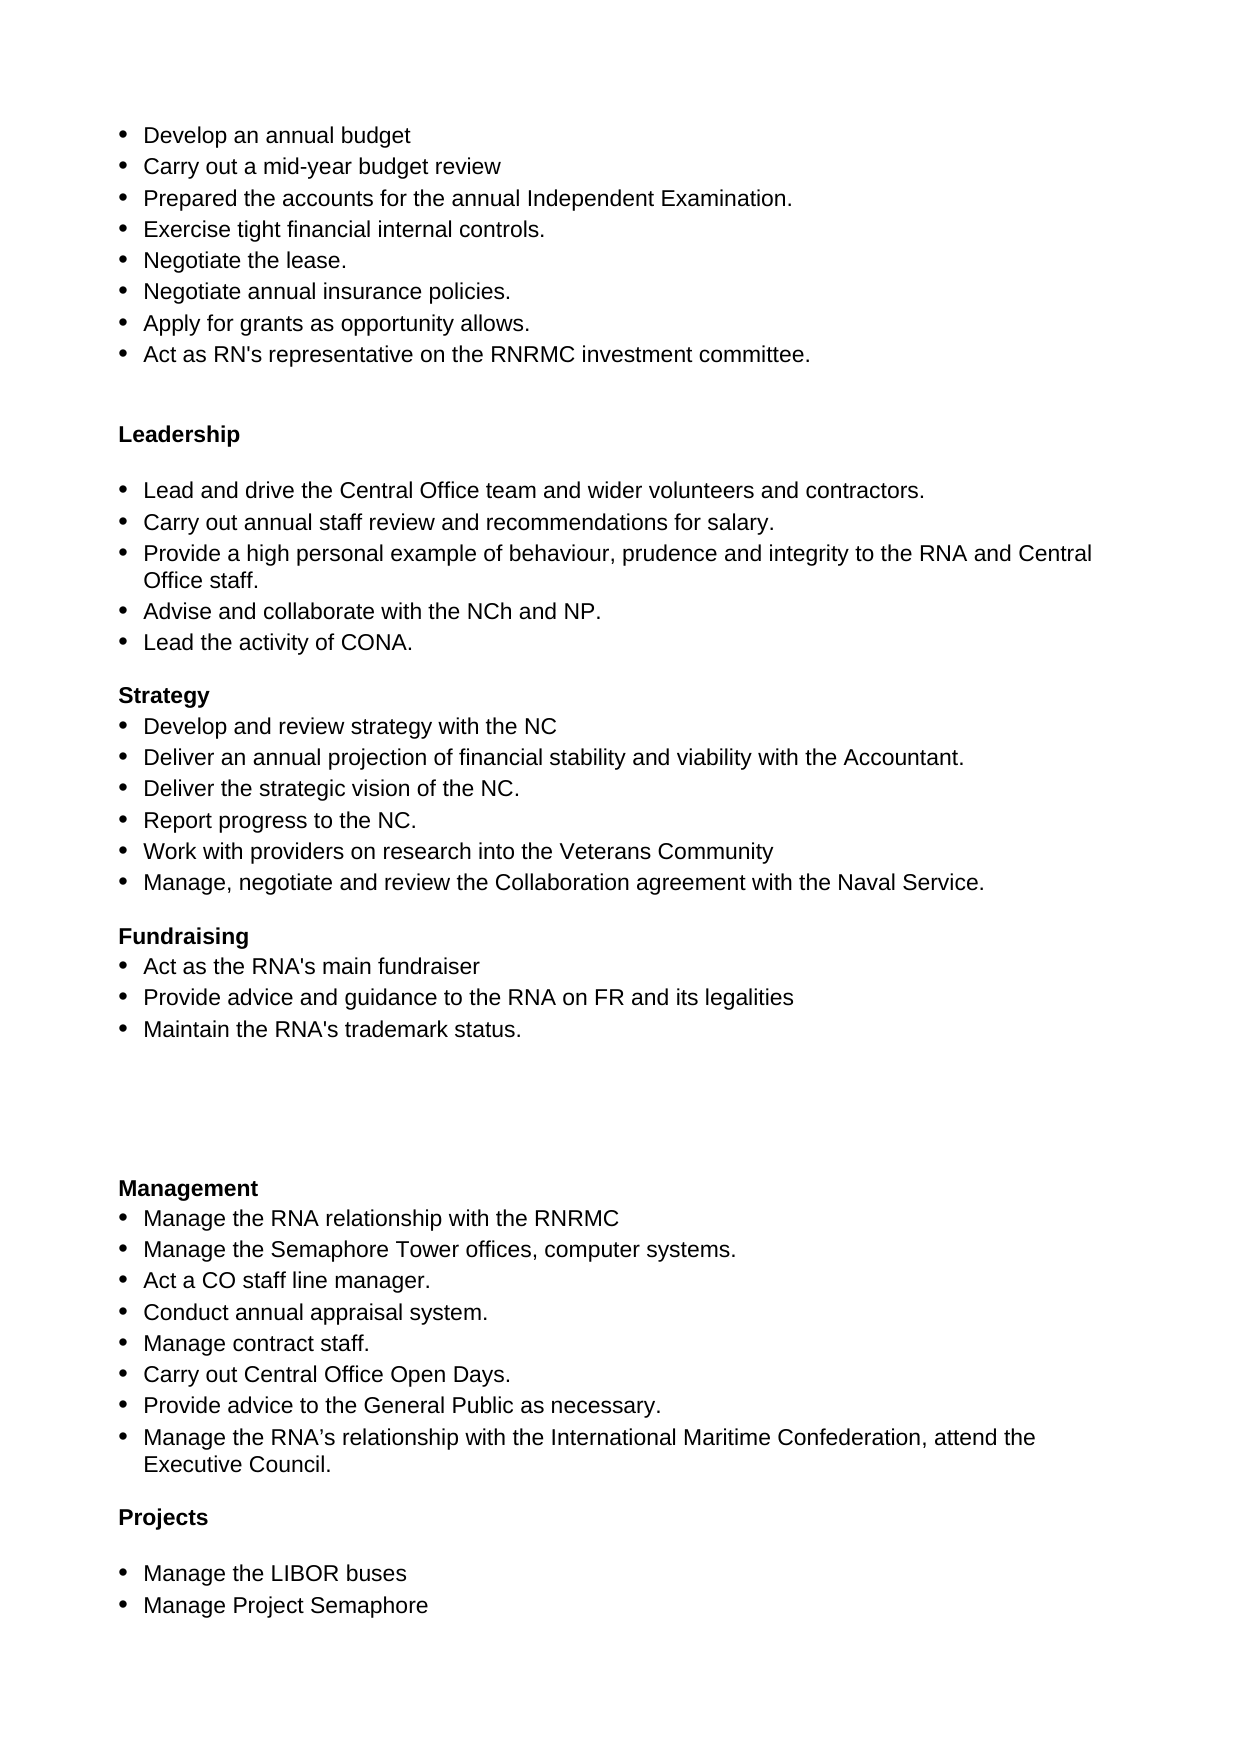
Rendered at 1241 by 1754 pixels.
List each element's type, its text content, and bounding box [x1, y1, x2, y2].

list Act as RN's representative on the RNRMC investment committee. [118, 337, 1122, 368]
list Develop an annual budget [118, 118, 1122, 149]
list Maintain the RNA's trademark status. [118, 1012, 1122, 1043]
list Manage Project Semaphore [118, 1588, 1122, 1619]
list Manage the RNA relationship with the RNRMC [118, 1201, 1122, 1232]
list Exercise tight financial internal controls. [118, 212, 1122, 243]
list Develop and review strategy with the NC [118, 709, 1122, 740]
list Advise and collaborate with the NCh and NP. [118, 594, 1122, 625]
list Carry out Central Office Open Days. [118, 1357, 1122, 1388]
text Projects [118, 1504, 1122, 1530]
text Leadership [118, 421, 1122, 447]
text Strategy [118, 682, 1122, 709]
list Report progress to the NC. [118, 803, 1122, 834]
list Deliver the strategic vision of the NC. [118, 771, 1122, 803]
list Provide advice to the General Public as necessary. [118, 1388, 1122, 1420]
list Manage, negotiate and review the Collaboration agreement with the Naval Service. [118, 865, 1122, 896]
list Act a CO staff line manager. [118, 1263, 1122, 1295]
list Deliver an annual projection of financial stability and viability with the Accountant. [118, 740, 1122, 771]
list Negotiate the lease. [118, 243, 1122, 274]
text Management [118, 1174, 1122, 1201]
list Manage the Semaphore Tower offices, computer systems. [118, 1232, 1122, 1263]
list Manage the LIBOR buses [118, 1556, 1122, 1588]
list Lead and drive the Central Office team and wider volunteers and contractors. [118, 473, 1122, 505]
list Negotiate annual insurance policies. [118, 274, 1122, 306]
list Work with providers on research into the Veterans Community [118, 834, 1122, 865]
list Manage contract staff. [118, 1326, 1122, 1357]
list Manage the RNA’s relationship with the International Maritime Confederation, attend the Executive Council. [118, 1420, 1122, 1477]
list Carry out a mid-year budget review [118, 149, 1122, 181]
list Provide advice and guidance to the RNA on FR and its legalities [118, 980, 1122, 1012]
list Act as the RNA's main fundraiser [118, 949, 1122, 980]
text Fundraising [118, 923, 1122, 949]
list Apply for grants as opportunity allows. [118, 306, 1122, 337]
list Prepared the accounts for the annual Independent Examination. [118, 181, 1122, 212]
list Conduct annual appraisal system. [118, 1295, 1122, 1326]
list Lead the activity of CONA. [118, 625, 1122, 656]
list Carry out annual staff review and recommendations for salary. [118, 505, 1122, 536]
list Provide a high personal example of behaviour, prudence and integrity to the RNA and Central Office staff. [118, 536, 1122, 594]
